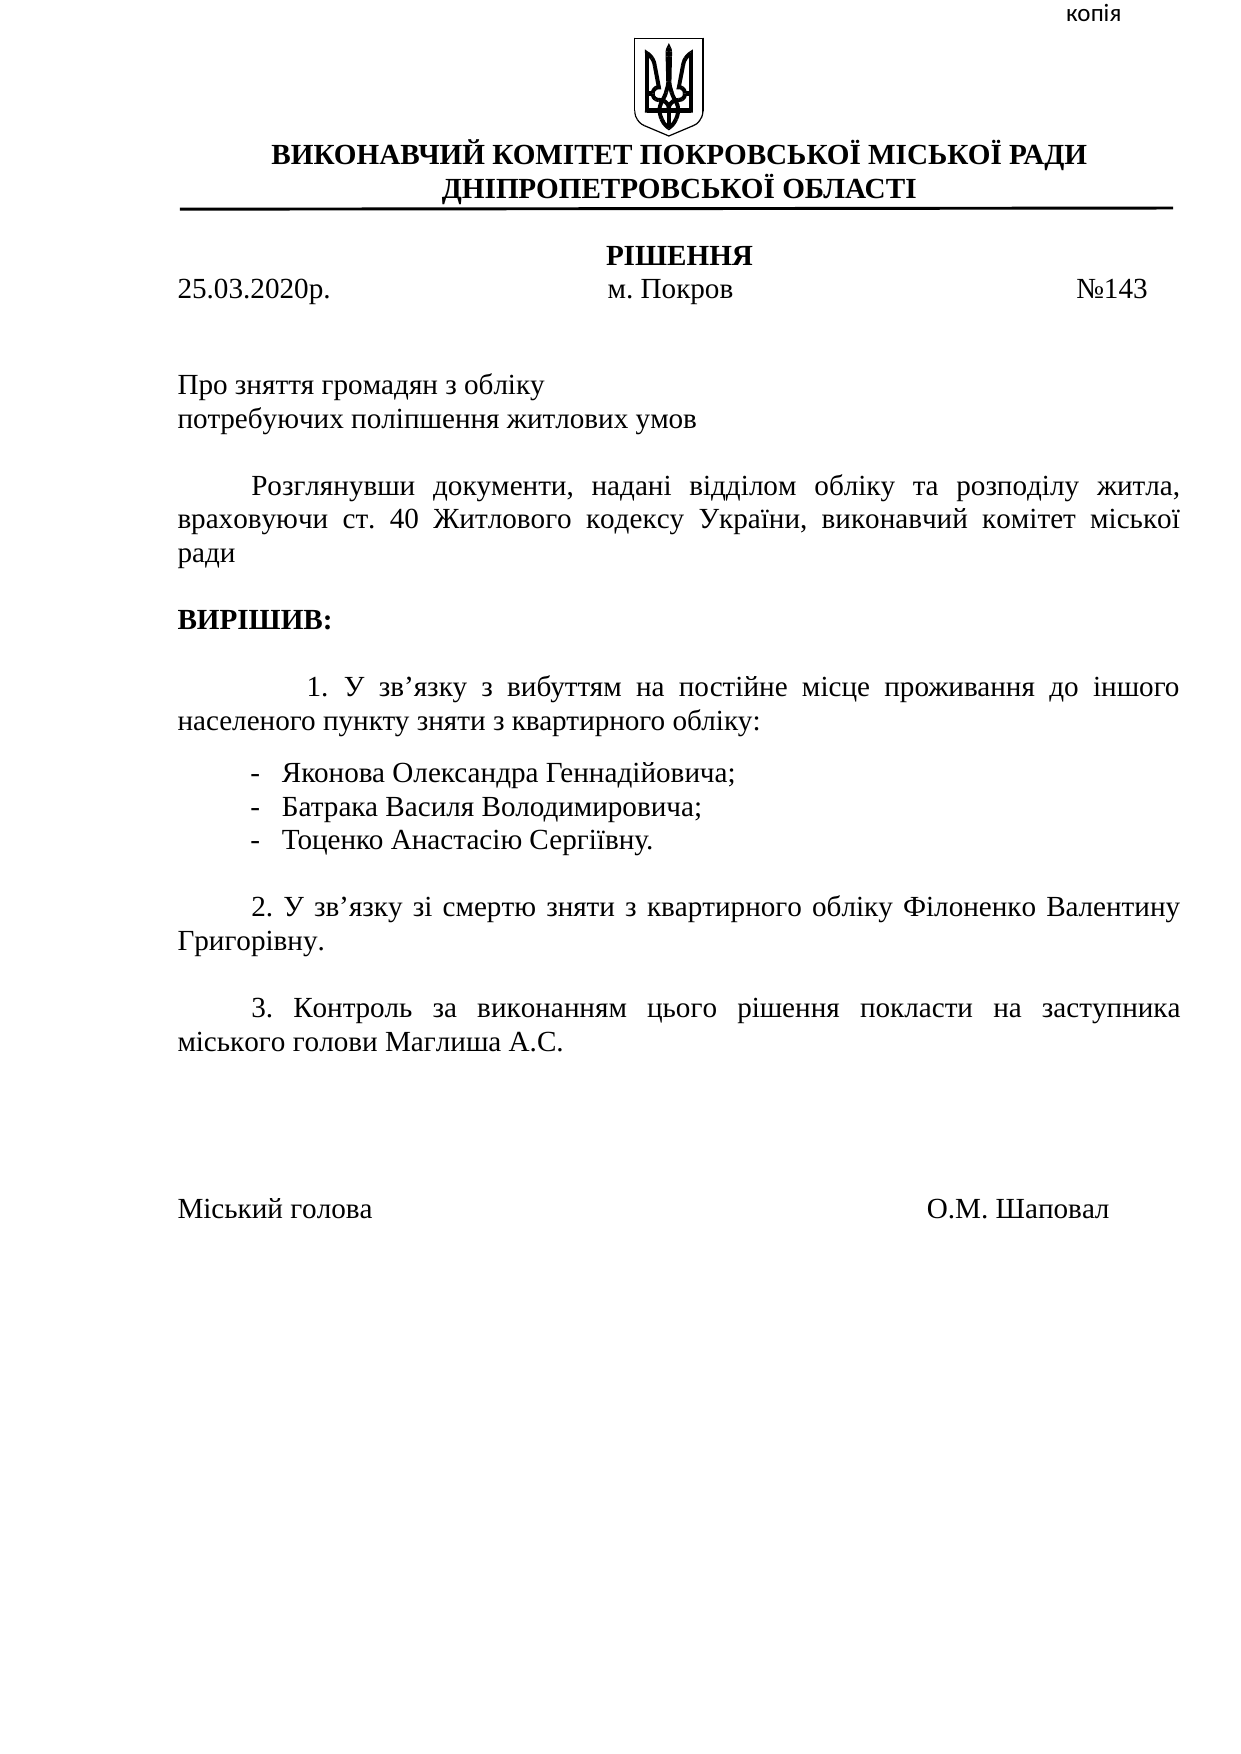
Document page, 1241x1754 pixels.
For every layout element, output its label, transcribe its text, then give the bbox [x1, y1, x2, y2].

text РІШЕННЯ [177, 238, 1181, 271]
text 1. У звʼязку з вибуттям на постійне місце проживання до іншого населеного пункту зняти з квартирного обліку: [177, 669, 1181, 736]
text 25.03.2020р. м. Покров №143 [177, 271, 1181, 305]
text Міський голова О.М. Шаповал [177, 1191, 1181, 1225]
list Про зняття громадян з обліку [177, 367, 1181, 401]
text - Батрака Василя Володимировича; [177, 789, 1181, 822]
list потребуючих поліпшення житлових умов [177, 401, 1181, 434]
text Розглянувши документи, надані відділом обліку та розподілу житла, враховуючи ст. 40 Житлового кодексу України, виконавчий комітет міської ради [177, 468, 1181, 568]
text 2. У зв’язку зі смертю зняти з квартирного обліку Філоненко Валентину Григорівну. [177, 889, 1181, 957]
text - Яконова Олександра Геннадійовича; [177, 755, 1181, 789]
text 3. Контроль за виконанням цього рішення покласти на заступника міського голови Маглиша А.С. [177, 990, 1181, 1057]
text ВИКОНАВЧИЙ КОМІТЕТ ПОКРОВСЬКОЇ МІСЬКОЇ РАДИ [177, 89, 1181, 171]
text ДНІПРОПЕТРОВСЬКОЇ ОБЛАСТІ [177, 171, 1181, 204]
text ВИРІШИВ: [177, 602, 1181, 636]
text - Тоценко Анастасію Сергіївну. [177, 822, 1181, 856]
